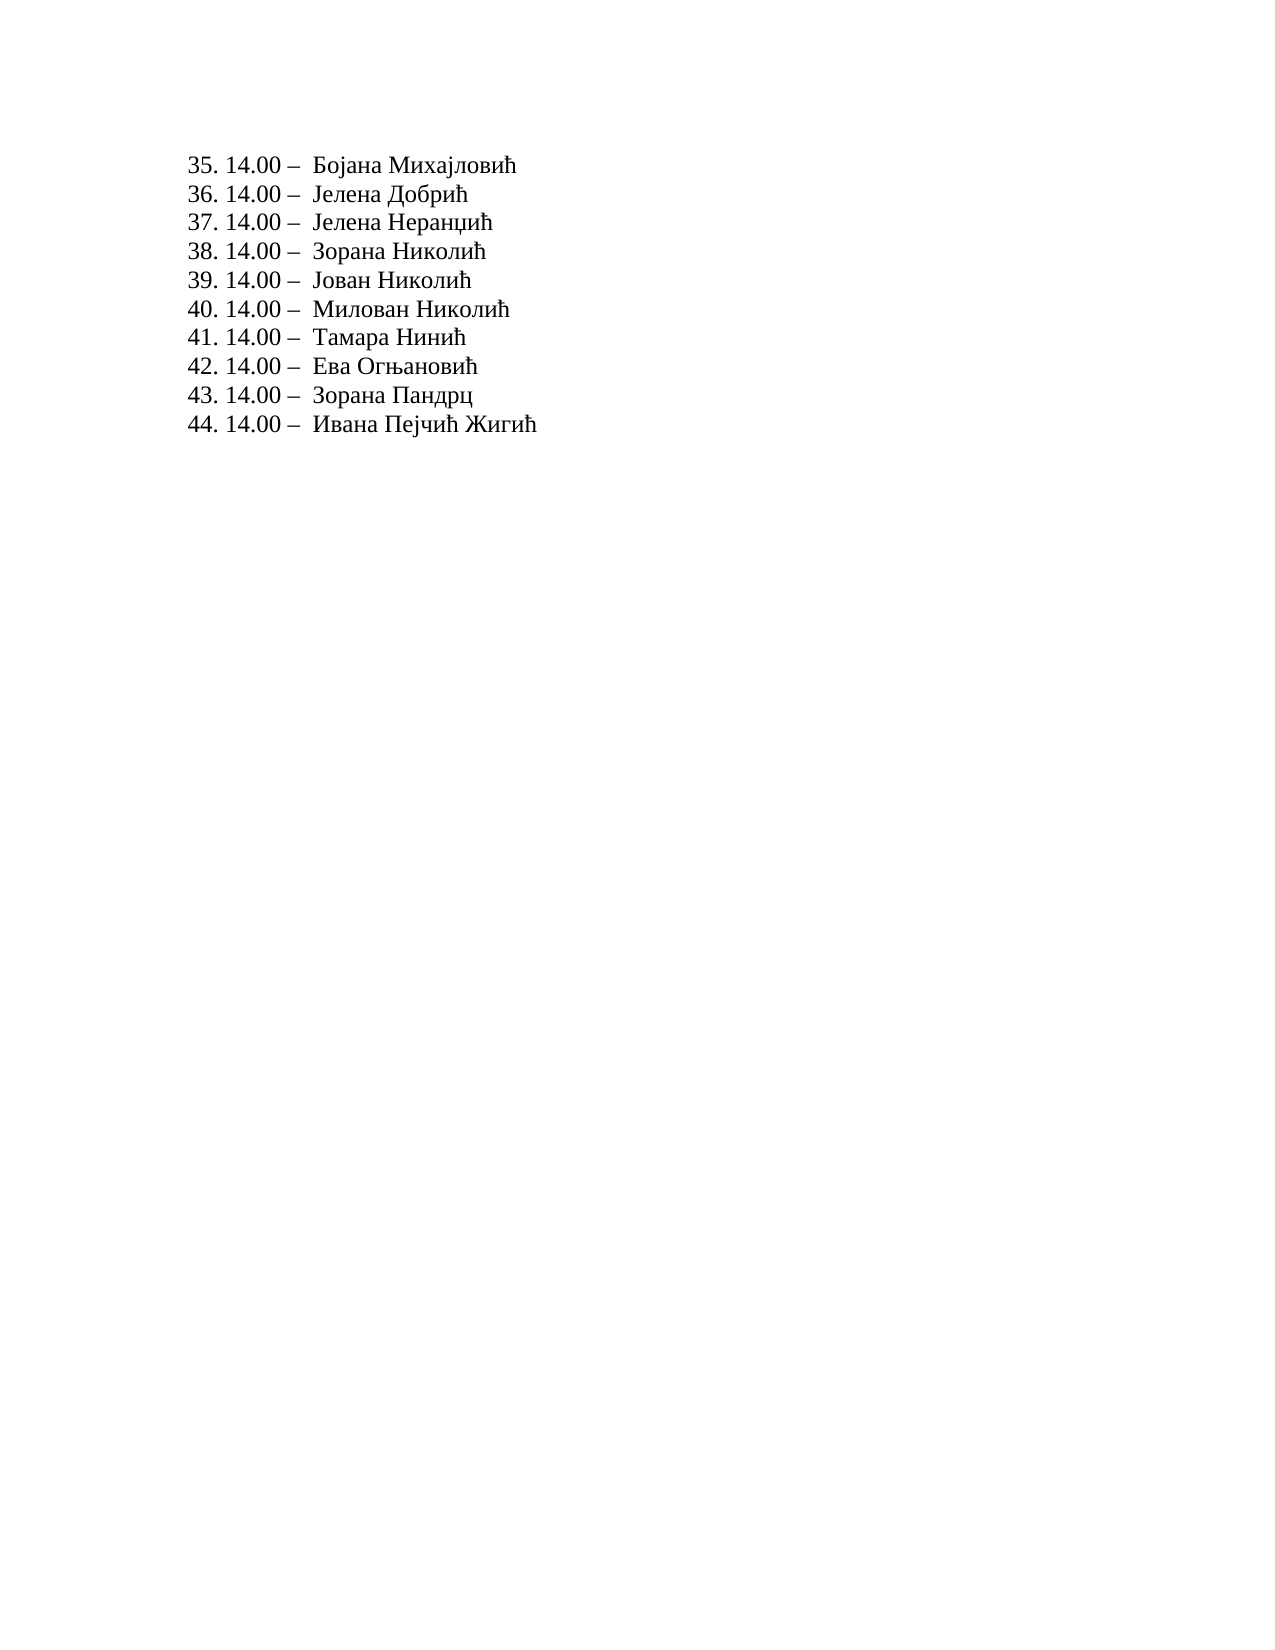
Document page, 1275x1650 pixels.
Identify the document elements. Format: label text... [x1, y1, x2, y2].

list 14.00 – Зорана Пандрц [187, 380, 1125, 409]
list 14.00 – Јелена Неранџић [187, 207, 1125, 236]
list 14.00 – Зорана Николић [187, 236, 1125, 265]
list 14.00 – Бојана Михајловић [187, 150, 1125, 179]
list 14.00 – Милован Николић [187, 294, 1125, 322]
list 14.00 – Ева Огњановић [187, 351, 1125, 380]
list 14.00 – Тамара Нинић [187, 322, 1125, 351]
list 14.00 – Јован Николић [187, 265, 1125, 294]
list 14.00 – Јелена Добрић [187, 179, 1125, 207]
list 14.00 – Ивана Пејчић Жигић [187, 409, 1125, 437]
